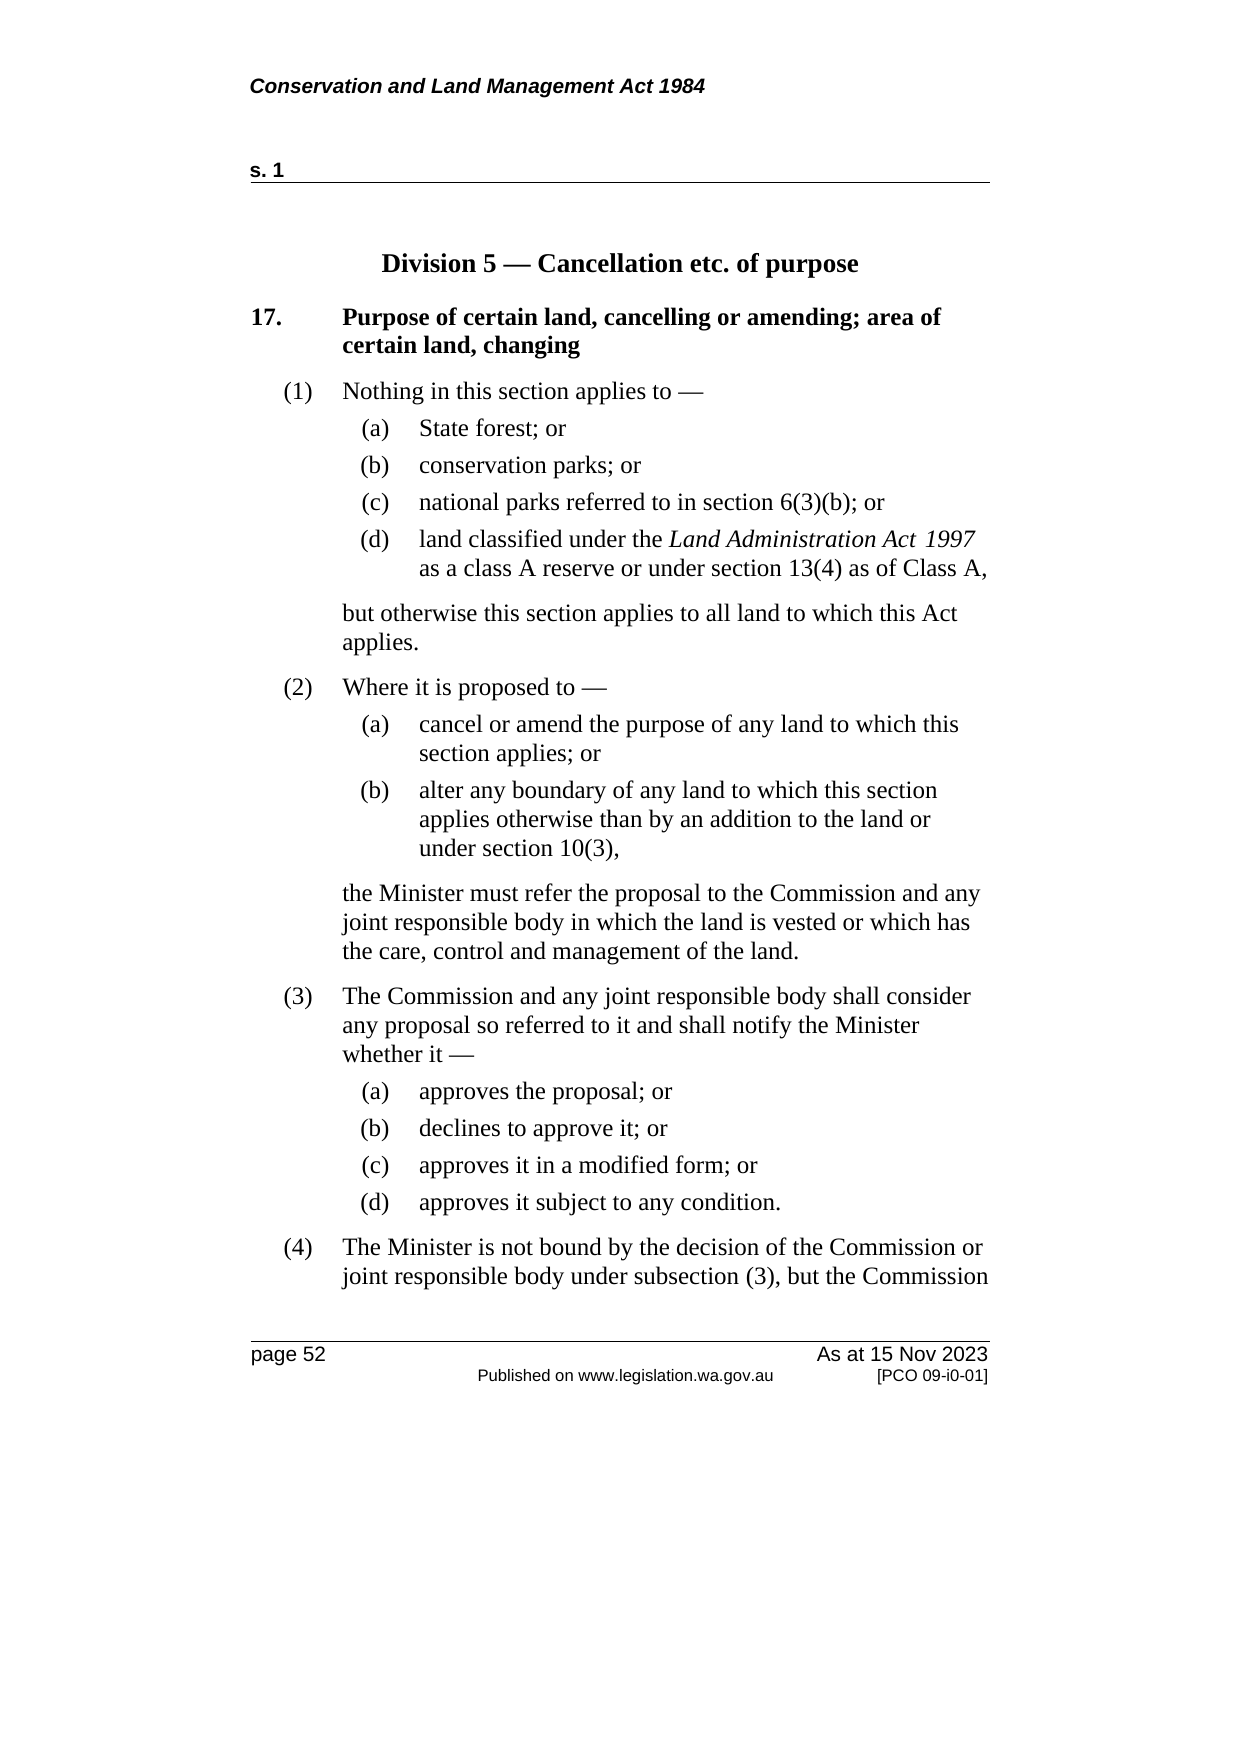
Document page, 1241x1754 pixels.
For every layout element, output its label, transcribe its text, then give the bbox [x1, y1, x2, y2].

text (b) conservation parks; or [251, 450, 990, 479]
subtitle Division 5 — Cancellation etc. of purpose [251, 247, 990, 279]
text (2) Where it is proposed to — [251, 672, 990, 701]
text (a) approves the proposal; or [251, 1076, 990, 1104]
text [251, 1232, 990, 1290]
text (c) national parks referred to in section 6(3)(b); or [251, 487, 990, 516]
text (1) Nothing in this section applies to — [251, 376, 990, 404]
text (b) declines to approve it; or [251, 1113, 990, 1142]
text the Minister must refer the proposal to the Commission and any joint responsible body in which the land is vested or which has the care, control and management of the land. [251, 878, 990, 964]
text (3) The Commission and any joint responsible body shall consider any proposal so referred to it and shall notify the Minister whether it — [251, 981, 990, 1067]
text but otherwise this section applies to all land to which this Act applies. [251, 598, 990, 656]
text (c) approves it in a modified form; or [251, 1150, 990, 1179]
text (a) State forest; or [251, 413, 990, 442]
text (a) cancel or amend the purpose of any land to which this section applies; or [251, 709, 990, 767]
text (d) land classified under the Land Administration Act 1997 as a class A reserve or under section 13(4) as of Class A, [251, 524, 990, 582]
text (b) alter any boundary of any land to which this section applies otherwise than by an addition to the land or under section 10(3), [251, 775, 990, 862]
subtitle 17. Purpose of certain land, cancelling or amending; area of certain land, changing [251, 302, 990, 359]
text (d) approves it subject to any condition. [251, 1187, 990, 1216]
